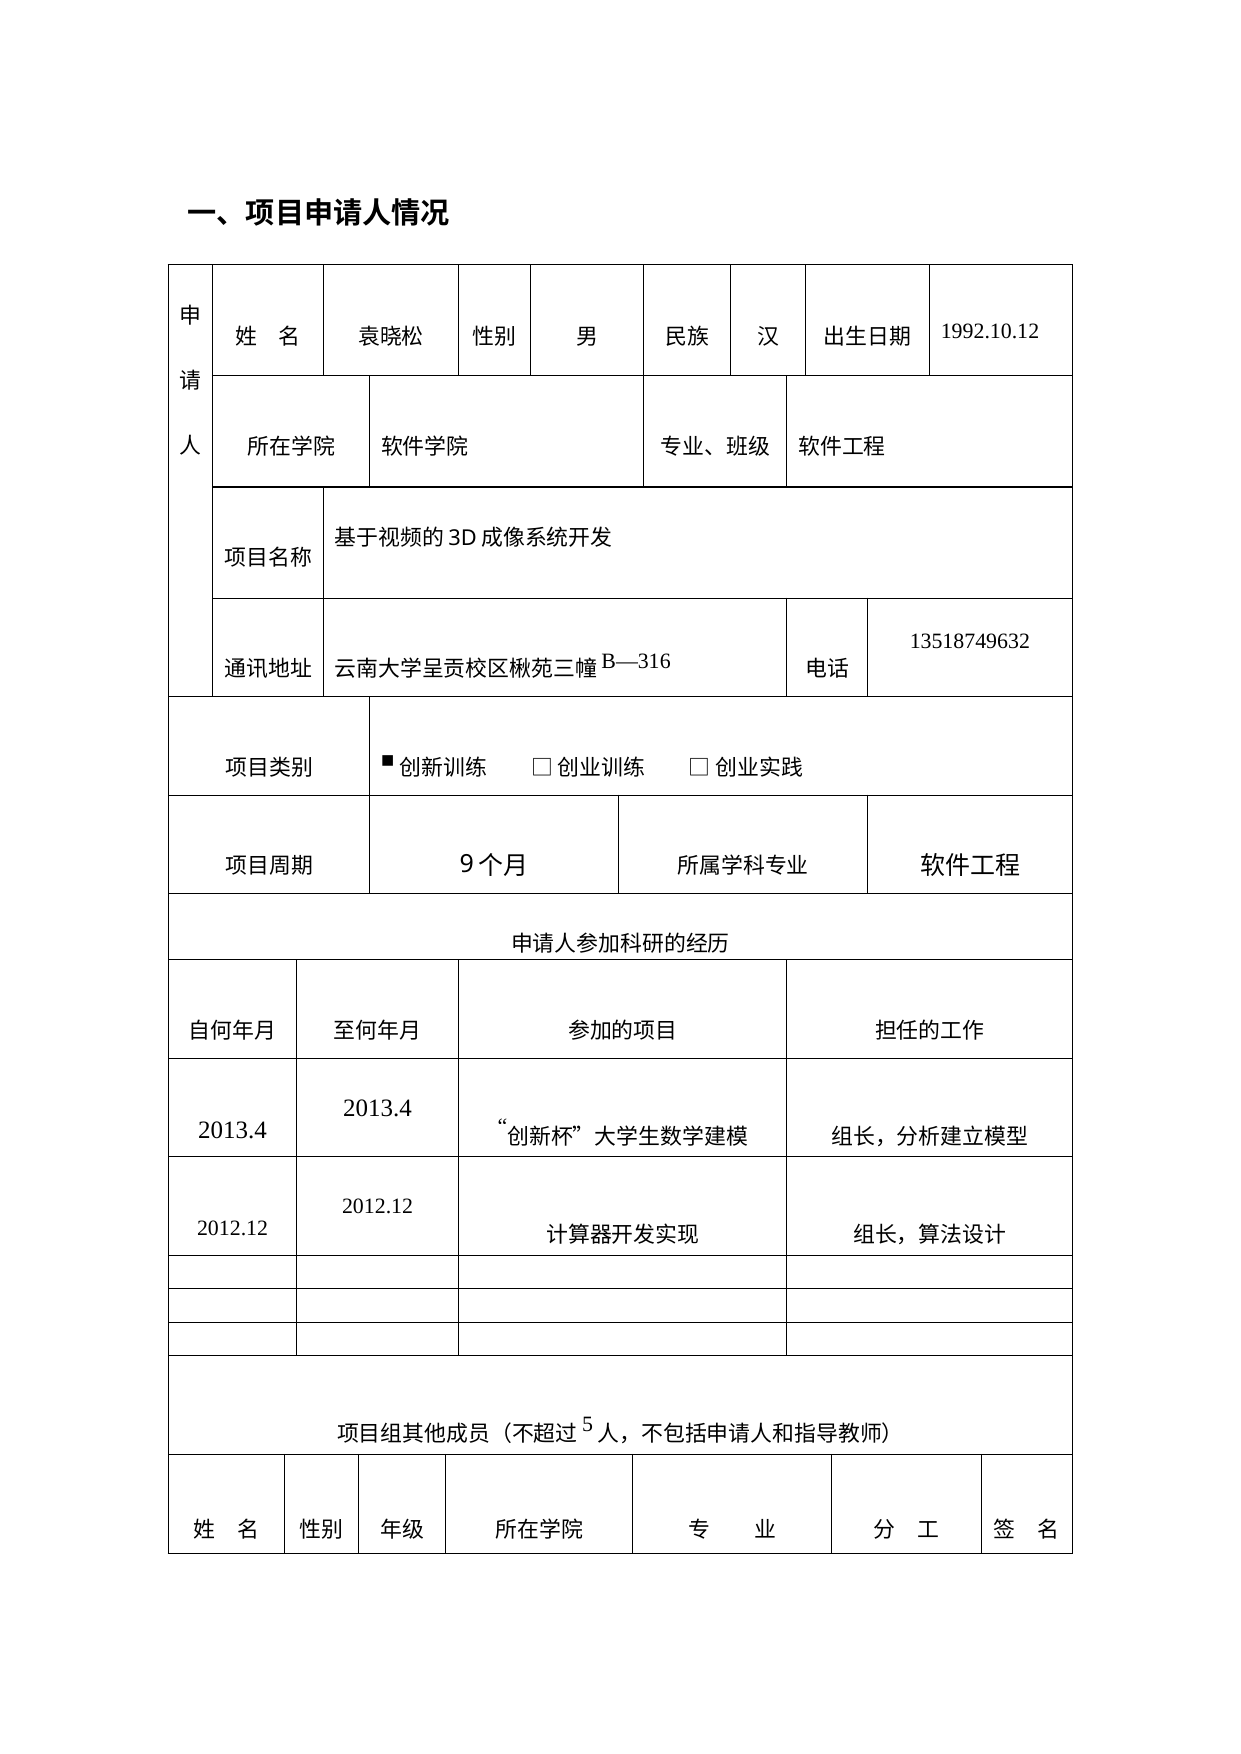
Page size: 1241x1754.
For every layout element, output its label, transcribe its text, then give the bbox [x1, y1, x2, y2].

table_cell 计算器开发实现 [459, 1157, 786, 1255]
table_cell 软件工程 [868, 796, 1072, 893]
table_cell 组长，算法设计 [787, 1157, 1072, 1255]
table_header 汉 [731, 265, 805, 375]
table_cell [297, 1256, 458, 1288]
table_cell 专 业 [633, 1455, 831, 1552]
table_header 1992.10.12 [930, 265, 1072, 375]
table_cell 软件学院 [370, 376, 643, 486]
table_cell 所属学科专业 [619, 796, 867, 893]
table_cell [787, 1256, 1072, 1288]
table_cell [169, 1256, 296, 1288]
table_cell 参加的项目 [459, 960, 786, 1058]
table_cell [459, 1289, 786, 1322]
table_cell 9个月 [370, 796, 618, 893]
table_cell 2012.12 [169, 1157, 296, 1255]
table_cell 2012.12 [297, 1157, 458, 1255]
table_cell 所在学院 [446, 1455, 632, 1552]
table_header 民族 [644, 265, 730, 375]
table_cell “创新杯”大学生数学建模 [459, 1059, 786, 1156]
table_cell 2013.4 [169, 1059, 296, 1156]
table_cell [459, 1323, 786, 1355]
table_cell 电话 [787, 599, 867, 696]
table_cell 项目名称 [213, 488, 323, 597]
table_cell 分 工 [832, 1455, 981, 1552]
table_cell 13518749632 [868, 599, 1072, 696]
table_cell [297, 1323, 458, 1355]
table_cell 软件工程 [787, 376, 1072, 486]
table_cell 云南大学呈贡校区楸苑三幢B—316 [324, 599, 786, 696]
table_cell 通讯地址 [213, 599, 323, 696]
table_cell [459, 1256, 786, 1288]
table_header 出生日期 [806, 265, 929, 375]
table_cell [169, 1289, 296, 1322]
table_cell 申请人参加科研的经历 [169, 894, 1072, 959]
table_cell [787, 1323, 1072, 1355]
table_cell 所在学院 [213, 376, 369, 486]
table_cell ■ 创新训练 □ 创业训练 □ 创业实践 [370, 697, 1072, 794]
table_cell 签 名 [982, 1455, 1072, 1552]
table_cell 项目组其他成员（不超过5人，不包括申请人和指导教师） [169, 1356, 1072, 1454]
table_cell 项目周期 [169, 796, 369, 893]
table_header 男 [531, 265, 643, 375]
table_cell [787, 1289, 1072, 1322]
table_cell 年级 [359, 1455, 445, 1552]
text 一、项目申请人情况 [187, 178, 1053, 243]
table_header 性别 [459, 265, 530, 375]
table_cell 基于视频的3D成像系统开发 [324, 488, 1072, 597]
table_cell 自何年月 [169, 960, 296, 1058]
table_cell 组长，分析建立模型 [787, 1059, 1072, 1156]
table_cell 项目类别 [169, 697, 369, 794]
table_header 姓 名 [213, 265, 323, 375]
table_cell 专业、班级 [644, 376, 786, 486]
table_cell 性别 [285, 1455, 358, 1552]
table_cell [297, 1289, 458, 1322]
table_header 袁晓松 [324, 265, 458, 375]
table_cell 姓 名 [169, 1455, 284, 1552]
table_cell [169, 1323, 296, 1355]
table_cell 担任的工作 [787, 960, 1072, 1058]
table_header 申 请 人 [169, 265, 212, 696]
table_cell 至何年月 [297, 960, 458, 1058]
table_cell 2013.4 [297, 1059, 458, 1156]
